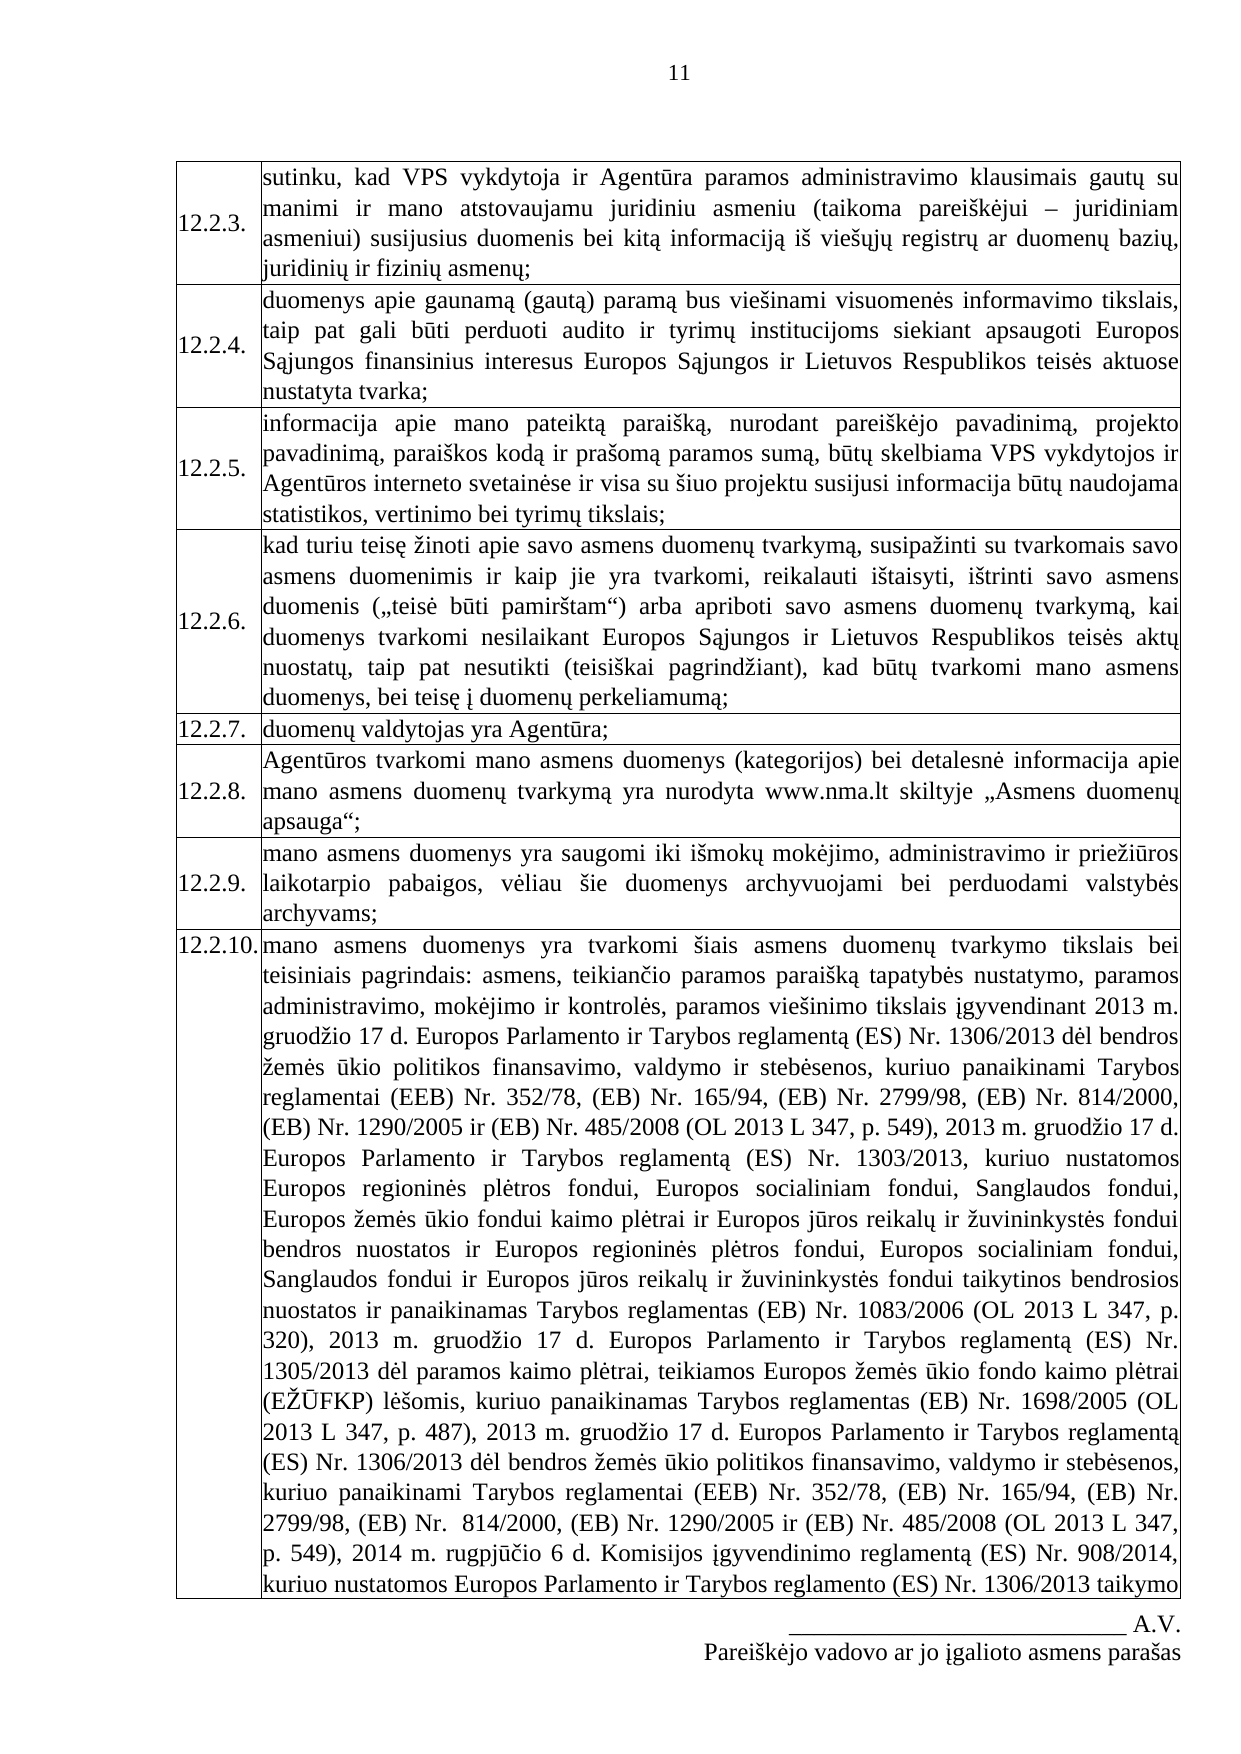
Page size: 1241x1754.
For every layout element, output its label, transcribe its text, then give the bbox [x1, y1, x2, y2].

table_cell 12.2.10. [177, 930, 261, 1597]
table_cell duomenų valdytojas yra Agentūra; [262, 714, 1180, 744]
table_cell 12.2.4. [177, 285, 261, 407]
table_cell sutinku, kad VPS vykdytoja ir Agentūra paramos administravimo klausimais gautų su manimi ir mano atstovaujamu juridiniu asmeniu (taikoma pareiškėjui – juridiniam asmeniui) susijusius duomenis bei kitą informaciją iš viešųjų registrų ar duomenų bazių, juridinių ir fizinių asmenų; [262, 162, 1180, 284]
table_cell 12.2.7. [177, 714, 261, 744]
table_cell 12.2.8. [177, 745, 261, 837]
table_cell informacija apie mano pateiktą paraišką, nurodant pareiškėjo pavadinimą, projekto pavadinimą, paraiškos kodą ir prašomą paramos sumą, būtų skelbiama VPS vykdytojos ir Agentūros interneto svetainėse ir visa su šiuo projektu susijusi informacija būtų naudojama statistikos, vertinimo bei tyrimų tikslais; [262, 408, 1180, 529]
table_cell 12.2.6. [177, 530, 261, 713]
table_cell Agentūros tvarkomi mano asmens duomenys (kategorijos) bei detalesnė informacija apie mano asmens duomenų tvarkymą yra nurodyta www.nma.lt skiltyje „Asmens duomenų apsauga“; [262, 745, 1180, 837]
table_cell 12.2.3. [177, 162, 261, 284]
table_cell mano asmens duomenys yra saugomi iki išmokų mokėjimo, administravimo ir priežiūros laikotarpio pabaigos, vėliau šie duomenys archyvuojami bei perduodami valstybės archyvams; [262, 838, 1180, 929]
table_cell 12.2.9. [177, 838, 261, 929]
table_cell kad turiu teisę žinoti apie savo asmens duomenų tvarkymą, susipažinti su tvarkomais savo asmens duomenimis ir kaip jie yra tvarkomi, reikalauti ištaisyti, ištrinti savo asmens duomenis („teisė būti pamirštam“) arba apriboti savo asmens duomenų tvarkymą, kai duomenys tvarkomi nesilaikant Europos Sąjungos ir Lietuvos Respublikos teisės aktų nuostatų, taip pat nesutikti (teisiškai pagrindžiant), kad būtų tvarkomi mano asmens duomenys, bei teisę į duomenų perkeliamumą; [262, 530, 1180, 713]
table_cell 12.2.5. [177, 408, 261, 529]
table_cell duomenys apie gaunamą (gautą) paramą bus viešinami visuomenės informavimo tikslais, taip pat gali būti perduoti audito ir tyrimų institucijoms siekiant apsaugoti Europos Sąjungos finansinius interesus Europos Sąjungos ir Lietuvos Respublikos teisės aktuose nustatyta tvarka; [262, 285, 1180, 407]
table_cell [262, 930, 1180, 1597]
